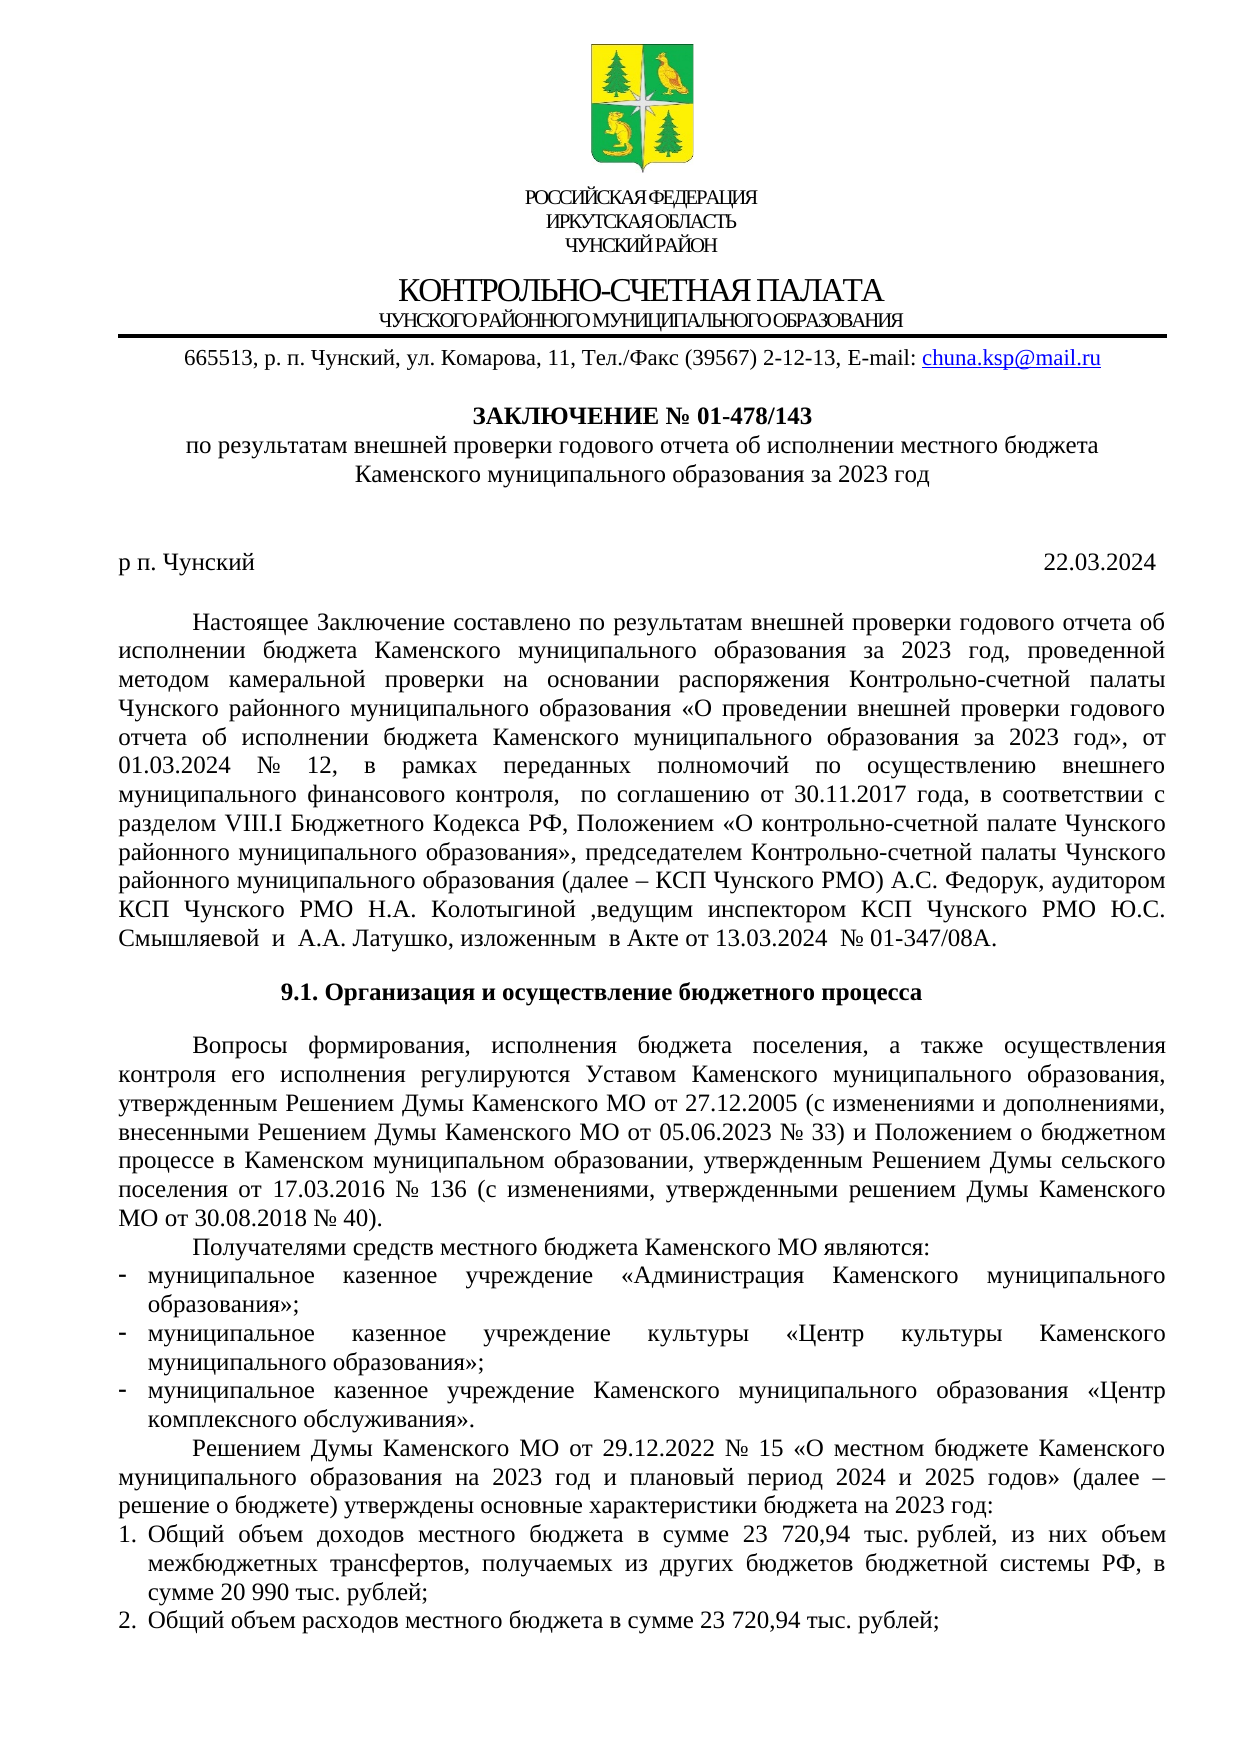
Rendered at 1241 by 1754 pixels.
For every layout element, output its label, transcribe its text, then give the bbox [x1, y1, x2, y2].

text по результатам внешней проверки годового отчета об исполнении местного бюджета [118, 430, 1167, 459]
text ИРКУТСКАЯ ОБЛАСТЬ [118, 209, 1167, 233]
text 9.1. Организация и осуществление бюджетного процесса [118, 977, 1167, 1006]
text КОНТРОЛЬНО-СЧЕТНАЯ ПАЛАТА [118, 270, 1167, 308]
text Каменского муниципального образования за 2023 год [118, 459, 1167, 488]
table_header р п. Чунский [107, 545, 637, 578]
list Общий объем доходов местного бюджета в сумме 23 720,94 тыс. рублей, из них объем межбюджетных трансфертов, получаемых из других бюджетов бюджетной системы РФ, в сумме 20 990 тыс. рублей; [118, 1519, 1167, 1606]
text Вопросы формирования, исполнения бюджета поселения, а также осуществления контроля его исполнения регулируются Уставом Каменского муниципального образования, утвержденным Решением Думы Каменского МО от 27.12.2005 (с изменениями и дополнениями, внесенными Решением Думы Каменского МО от 05.06.2023 № 33) и Положением о бюджетном процессе в Каменском муниципальном образовании, утвержденным Решением Думы сельского поселения от 17.03.2016 № 136 (с изменениями, утвержденными решением Думы Каменского МО от 30.08.2018 № 40). [118, 1031, 1167, 1232]
text Получателями средств местного бюджета Каменского МО являются: [118, 1232, 1167, 1261]
text Настоящее Заключение составлено по результатам внешней проверки годового отчета об исполнении бюджета Каменского муниципального образования за 2023 год, проведенной методом камеральной проверки на основании распоряжения Контрольно-счетной палаты Чунского районного муниципального образования «О проведении внешней проверки годового отчета об исполнении бюджета Каменского муниципального образования за 2023 год», от 01.03.2024 № 12, в рамках переданных полномочий по осуществлению внешнего муниципального финансового контроля, по соглашению от 30.11.2017 года, в соответствии с разделом VIII.I Бюджетного Кодекса РФ, Положением «О контрольно-счетной палате Чунского районного муниципального образования», председателем Контрольно-счетной палаты Чунского районного муниципального образования (далее – КСП Чунского РМО) А.С. Федорук, аудитором КСП Чунского РМО Н.А. Колотыгиной ,ведущим инспектором КСП Чунского РМО Ю.С. Смышляевой и А.А. Латушко, изложенным в Акте от 13.03.2024 № 01-347/08А. [118, 607, 1167, 952]
list Общий объем расходов местного бюджета в сумме 23 720,94 тыс. рублей; [118, 1606, 1167, 1634]
list муниципальное казенное учреждение «Администрация Каменского муниципального образования»; [118, 1261, 1167, 1318]
list муниципальное казенное учреждение культуры «Центр культуры Каменского муниципального образования»; [118, 1318, 1167, 1376]
list муниципальное казенное учреждение Каменского муниципального образования «Центр комплексного обслуживания». [118, 1376, 1167, 1433]
text Решением Думы Каменского МО от 29.12.2022 № 15 «О местном бюджете Каменского муниципального образования на 2023 год и плановый период 2024 и 2025 годов» (далее – решение о бюджете) утверждены основные характеристики бюджета на 2023 год: [118, 1433, 1167, 1519]
text ЗАКЛЮЧЕНИЕ № 01-478/143 [118, 401, 1167, 430]
text ЧУНСКОГО РАЙОННОГО МУНИЦИПАЛЬНОГО ОБРАЗОВАНИЯ [118, 308, 1167, 334]
text РОССИЙСКАЯ ФЕДЕРАЦИЯ [118, 185, 1167, 209]
text ЧУНСКИЙ РАЙОН [118, 233, 1167, 257]
text 665513, р. п. Чунский, ул. Комарова, 11, Тел./Факс (39567) 2-12-13, E-mail: chuna.ksp@mail.ru [118, 344, 1167, 370]
table_header 22.03.2024 [637, 545, 1167, 578]
picture [591, 44, 694, 173]
